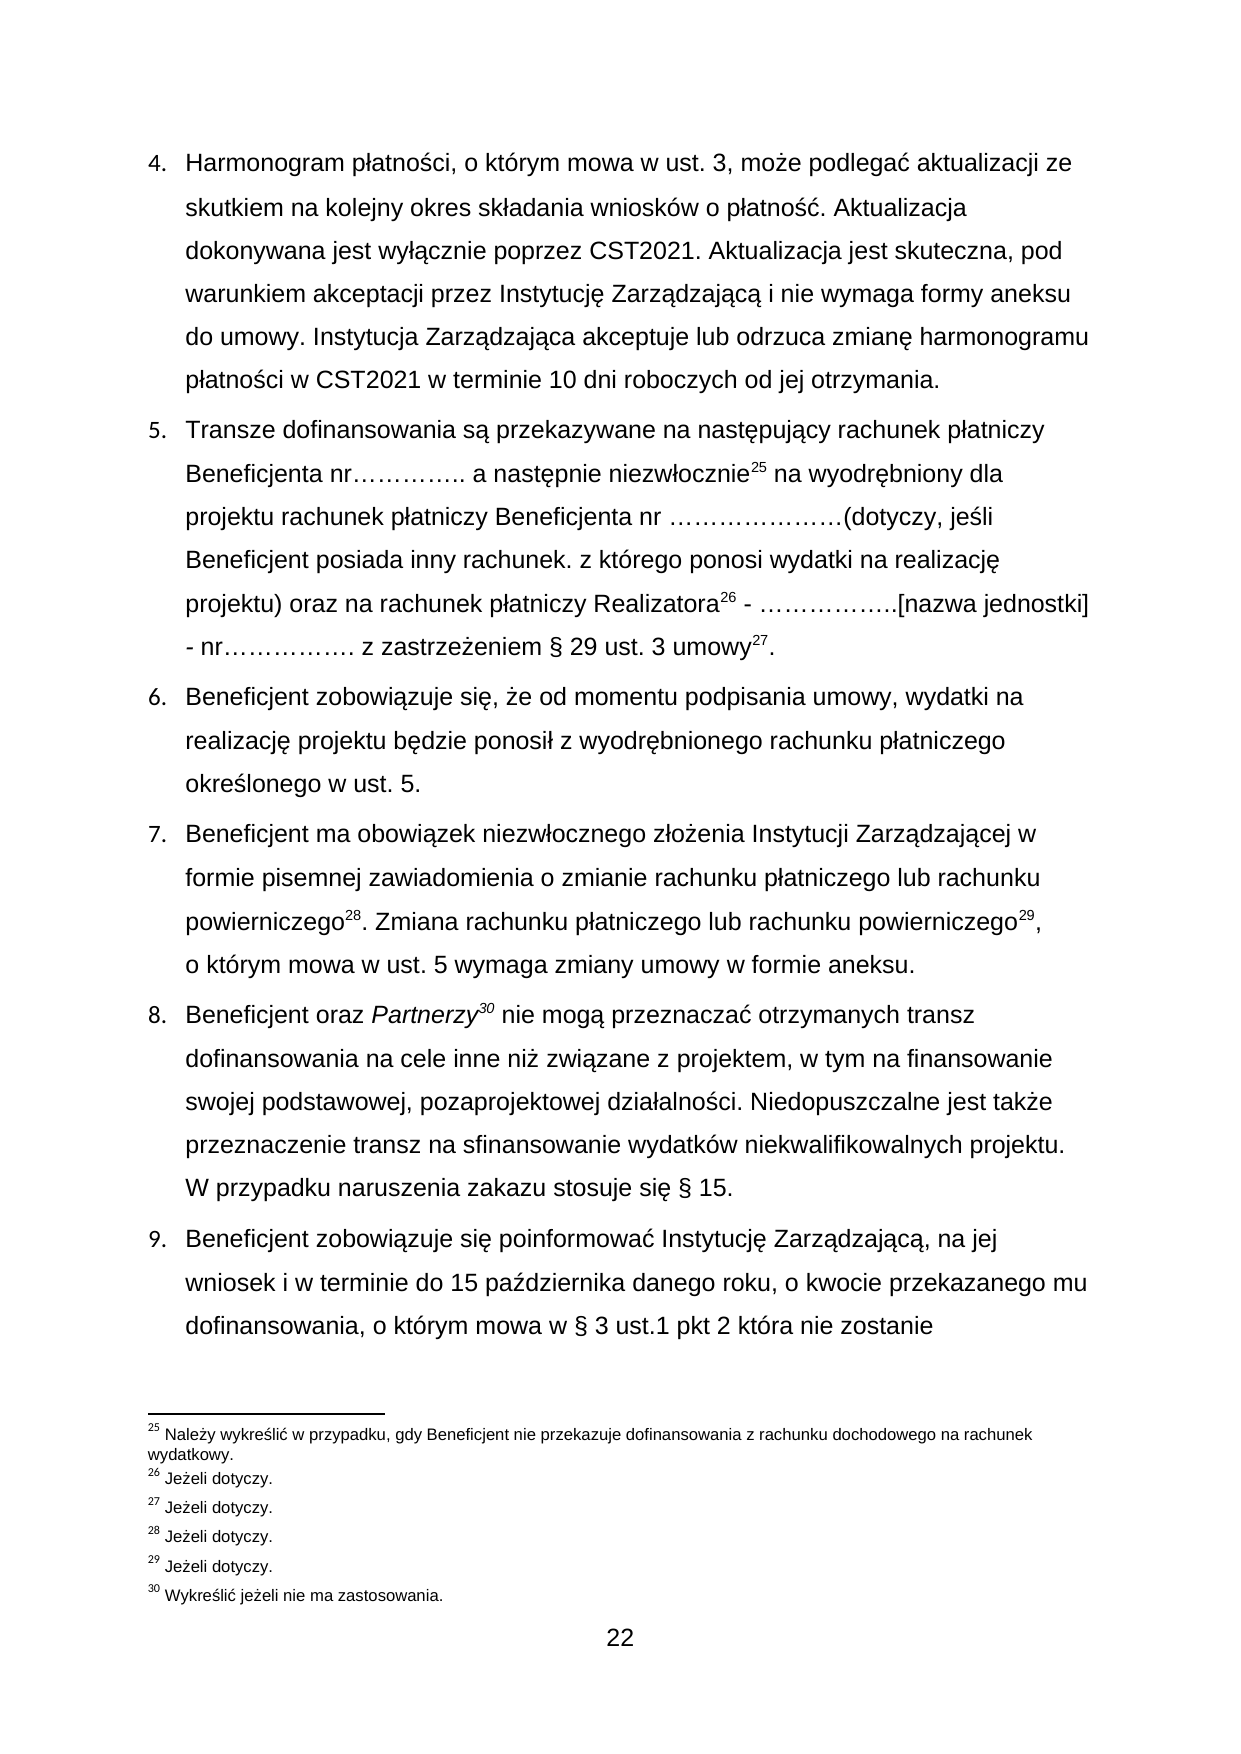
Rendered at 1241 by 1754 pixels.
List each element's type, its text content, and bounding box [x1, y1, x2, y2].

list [148, 1223, 1093, 1339]
list Beneficjent zobowiązuje się, że od momentu podpisania umowy, wydatki na realizację projektu będzie ponosił z wyodrębnionego rachunku płatniczego określonego w ust. 5. [148, 681, 1093, 798]
list Transze dofinansowania są przekazywane na następujący rachunek płatniczy Beneficjenta nr………….. a następnie niezwłocznie na wyodrębniony dla projektu rachunek płatniczy Beneficjenta nr …………………(dotyczy, jeśli Beneficjent posiada inny rachunek. z którego ponosi wydatki na realizację projektu) oraz na rachunek płatniczy Realizatora - ……………..[nazwa jednostki] - nr……………. z zastrzeżeniem § 29 ust. 3 umowy. [148, 414, 1093, 661]
list Harmonogram płatności, o którym mowa w ust. 3, może podlegać aktualizacji ze skutkiem na kolejny okres składania wniosków o płatność. Aktualizacja dokonywana jest wyłącznie poprzez CST2021. Aktualizacja jest skuteczna, pod warunkiem akceptacji przez Instytucję Zarządzającą i nie wymaga formy aneksu do umowy. Instytucja Zarządzająca akceptuje lub odrzuca zmianę harmonogramu płatności w CST2021 w terminie 10 dni roboczych od jej otrzymania. [148, 148, 1093, 394]
list Beneficjent oraz Partnerzy nie mogą przeznaczać otrzymanych transz dofinansowania na cele inne niż związane z projektem, w tym na finansowanie swojej podstawowej, pozaprojektowej działalności. Niedopuszczalne jest także przeznaczenie transz na sfinansowanie wydatków niekwalifikowalnych projektu. W przypadku naruszenia zakazu stosuje się § 15. [148, 999, 1093, 1202]
list Beneficjent ma obowiązek niezwłocznego złożenia Instytucji Zarządzającej w formie pisemnej zawiadomienia o zmianie rachunku płatniczego lub rachunku powierniczego. Zmiana rachunku płatniczego lub rachunku powierniczego, o którym mowa w ust. 5 wymaga zmiany umowy w formie aneksu. [148, 818, 1093, 978]
